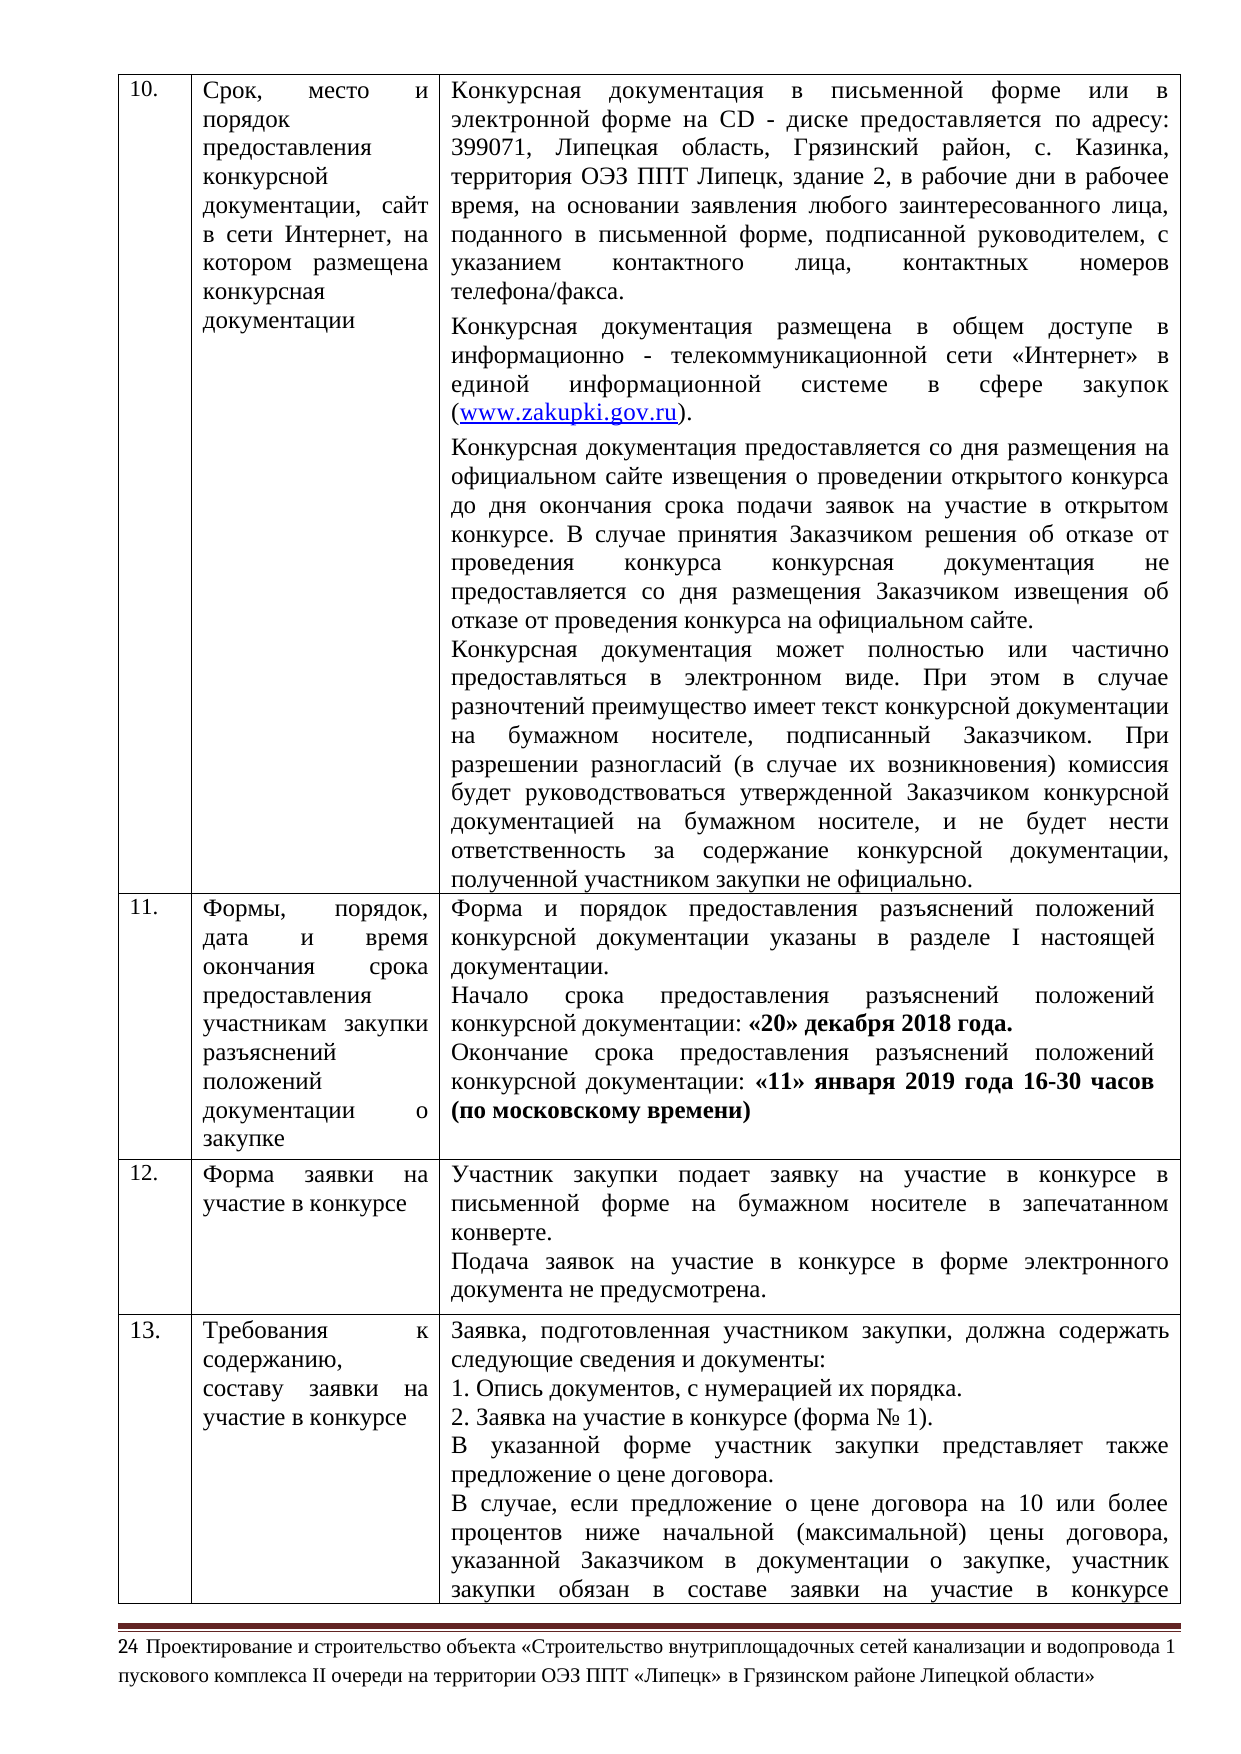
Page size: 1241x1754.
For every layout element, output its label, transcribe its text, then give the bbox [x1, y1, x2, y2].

table_cell Формы, порядок, дата и время окончания срока предоставления участникам закупки разъяснений положений документации о закупке [192, 894, 439, 1158]
table_cell Форма заявки на участие в конкурсе [192, 1160, 439, 1314]
table_cell 10. [119, 75, 191, 892]
table_cell 13. [119, 1315, 191, 1603]
table_cell Участник закупки подает заявку на участие в конкурсе в письменной форме на бумажном носителе в запечатанном конверте. Подача заявок на участие в конкурсе в форме электронного документа не предусмотрена. [440, 1160, 1180, 1314]
table_cell 11. [119, 894, 191, 1158]
table_cell 12. [119, 1160, 191, 1314]
table_cell Форма и порядок предоставления разъяснений положений конкурсной документации указаны в разделе I настоящей документации. Начало срока предоставления разъяснений положений конкурсной документации: «20» декабря 2018 года. Окончание срока предоставления разъяснений положений конкурсной документации: «11» января 2019 года 16-30 часов (по московскому времени) [440, 894, 1180, 1158]
table_cell Конкурсная документация в письменной форме или в электронной форме на CD - диске предоставляется по адресу: 399071, Липецкая область, Грязинский район, с. Казинка, территория ОЭЗ ППТ Липецк, здание 2, в рабочие дни в рабочее время, на основании заявления любого заинтересованного лица, поданного в письменной форме, подписанной руководителем, с указанием контактного лица, контактных номеров телефона/факса. Конкурсная документация размещена в общем доступе в информационно - телекоммуникационной сети «Интернет» в единой информационной системе в сфере закупок (www.zakupki.gov.ru). Конкурсная документация предоставляется со дня размещения на официальном сайте извещения о проведении открытого конкурса до дня окончания срока подачи заявок на участие в открытом конкурсе. В случае принятия Заказчиком решения об отказе от проведения конкурса конкурсная документация не предоставляется со дня размещения Заказчиком извещения об отказе от проведения конкурса на официальном сайте. Конкурсная документация может полностью или частично предоставляться в электронном виде. При этом в случае разночтений преимущество имеет текст конкурсной документации на бумажном носителе, подписанный Заказчиком. При разрешении разногласий (в случае их возникновения) комиссия будет руководствоваться утвержденной Заказчиком конкурсной документацией на бумажном носителе, и не будет нести ответственность за содержание конкурсной документации, полученной участником закупки не официально. [440, 75, 1180, 892]
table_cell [192, 1315, 439, 1603]
table_cell Срок, место и порядок предоставления конкурсной документации, сайт в сети Интернет, на котором размещена конкурсная документации [192, 75, 439, 892]
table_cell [440, 1315, 1180, 1603]
